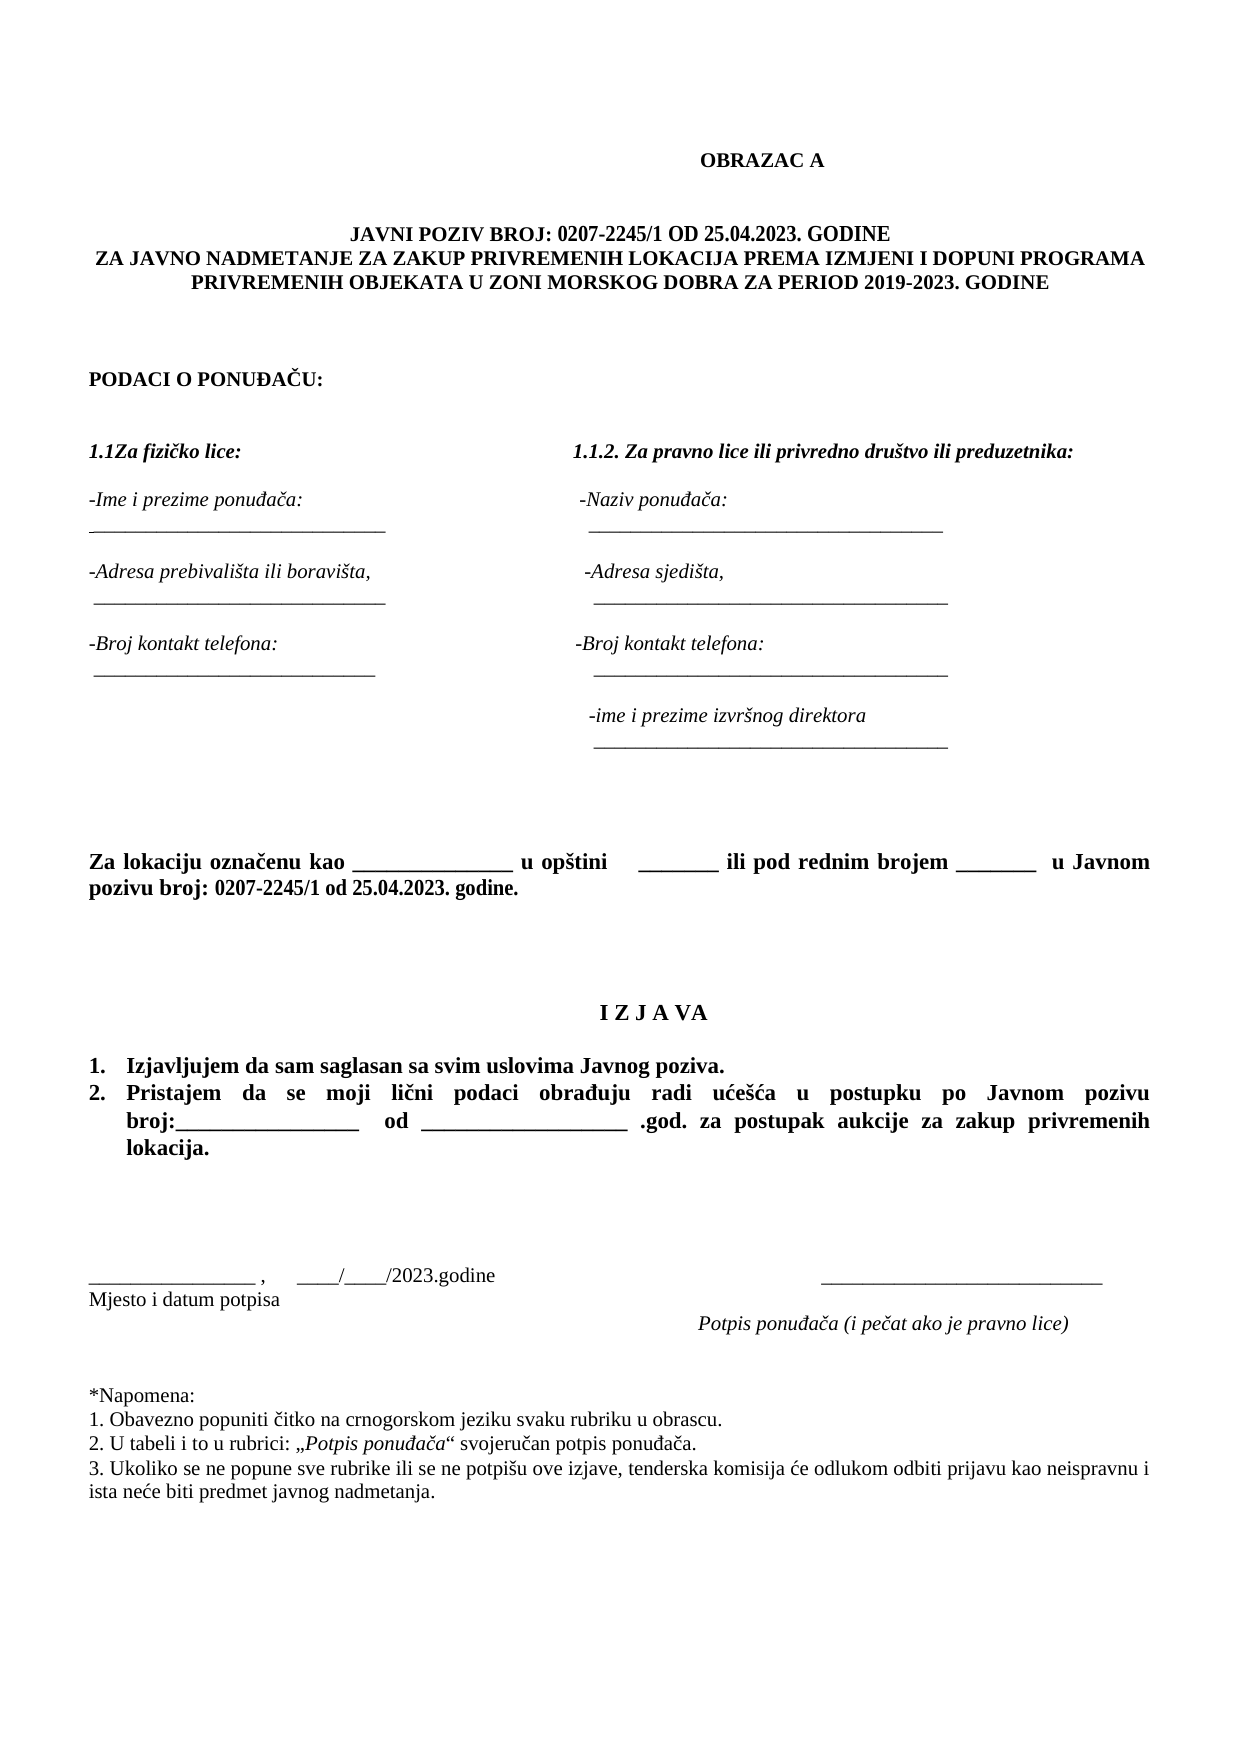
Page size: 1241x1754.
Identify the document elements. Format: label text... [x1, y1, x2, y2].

text Mjesto i datum potpisa [88, 1287, 1152, 1311]
text Potpis ponuđača (i pečat ako je pravno lice) [88, 1311, 1152, 1335]
text __________________________________ [88, 727, 1152, 751]
text PODACI O PONUĐAČU: [88, 366, 1152, 391]
text -Ime i prezime ponuđača: -Naziv ponuđača: [88, 487, 1152, 511]
text I Z J A VA [148, 999, 1152, 1025]
text ZA JAVNO NADMETANJE ZA ZAKUP PRIVREMENIH LOKACIJA PREMA IZMJENI I DOPUNI PROGRAMA PRIVREMENIH OBJEKATA U ZONI MORSKOG DOBRA ZA PERIOD 2019-2023. GODINE [88, 246, 1152, 294]
text ____________________________ __________________________________ [88, 583, 1152, 607]
text ________________ , ____/____/2023.godine ___________________________ [88, 1263, 1152, 1287]
text 3. Ukoliko se ne popune sve rubrike ili se ne potpišu ove izjave, tenderska komisija će odlukom odbiti prijavu kao neispravnu i ista neće biti predmet javnog nadmetanja. [88, 1455, 1152, 1503]
text Za lokaciju označenu kao ______________ u opštini _______ ili pod rednim brojem _______ u Javnom pozivu broj: 0207-2245/1 od 25.04.2023. godine. [88, 848, 1152, 900]
text *Napomena: [88, 1383, 1152, 1407]
text 1.1Za fizičko lice: 1.1.2. Za pravno lice ili privredno društvo ili preduzetnika: [88, 439, 1152, 463]
list Pristajem da se moji lični podaci obrađuju radi ućešća u postupku po Javnom pozivu broj:________________ od __________________ .god. za postupak aukcije za zakup privremenih lokacija. [88, 1079, 1152, 1161]
text OBRAZAC A [88, 148, 1152, 172]
text ____________________________ __________________________________ [88, 511, 1152, 535]
text -Adresa prebivališta ili boravišta, -Adresa sjedišta, [88, 559, 1152, 583]
text -ime i prezime izvršnog direktora [88, 703, 1152, 727]
text 1. Obavezno popuniti čitko na crnogorskom jeziku svaku rubriku u obrascu. [88, 1407, 1152, 1431]
text JAVNI POZIV BROJ: 0207-2245/1 OD 25.04.2023. GODINE [88, 220, 1152, 246]
text ___________________________ __________________________________ [88, 655, 1152, 679]
list Izjavljujem da sam saglasan sa svim uslovima Javnog poziva. [88, 1052, 1152, 1078]
text 2. U tabeli i to u rubrici: „Potpis ponuđača“ svojeručan potpis ponuđača. [88, 1431, 1152, 1455]
text -Broj kontakt telefona: -Broj kontakt telefona: [88, 631, 1152, 655]
